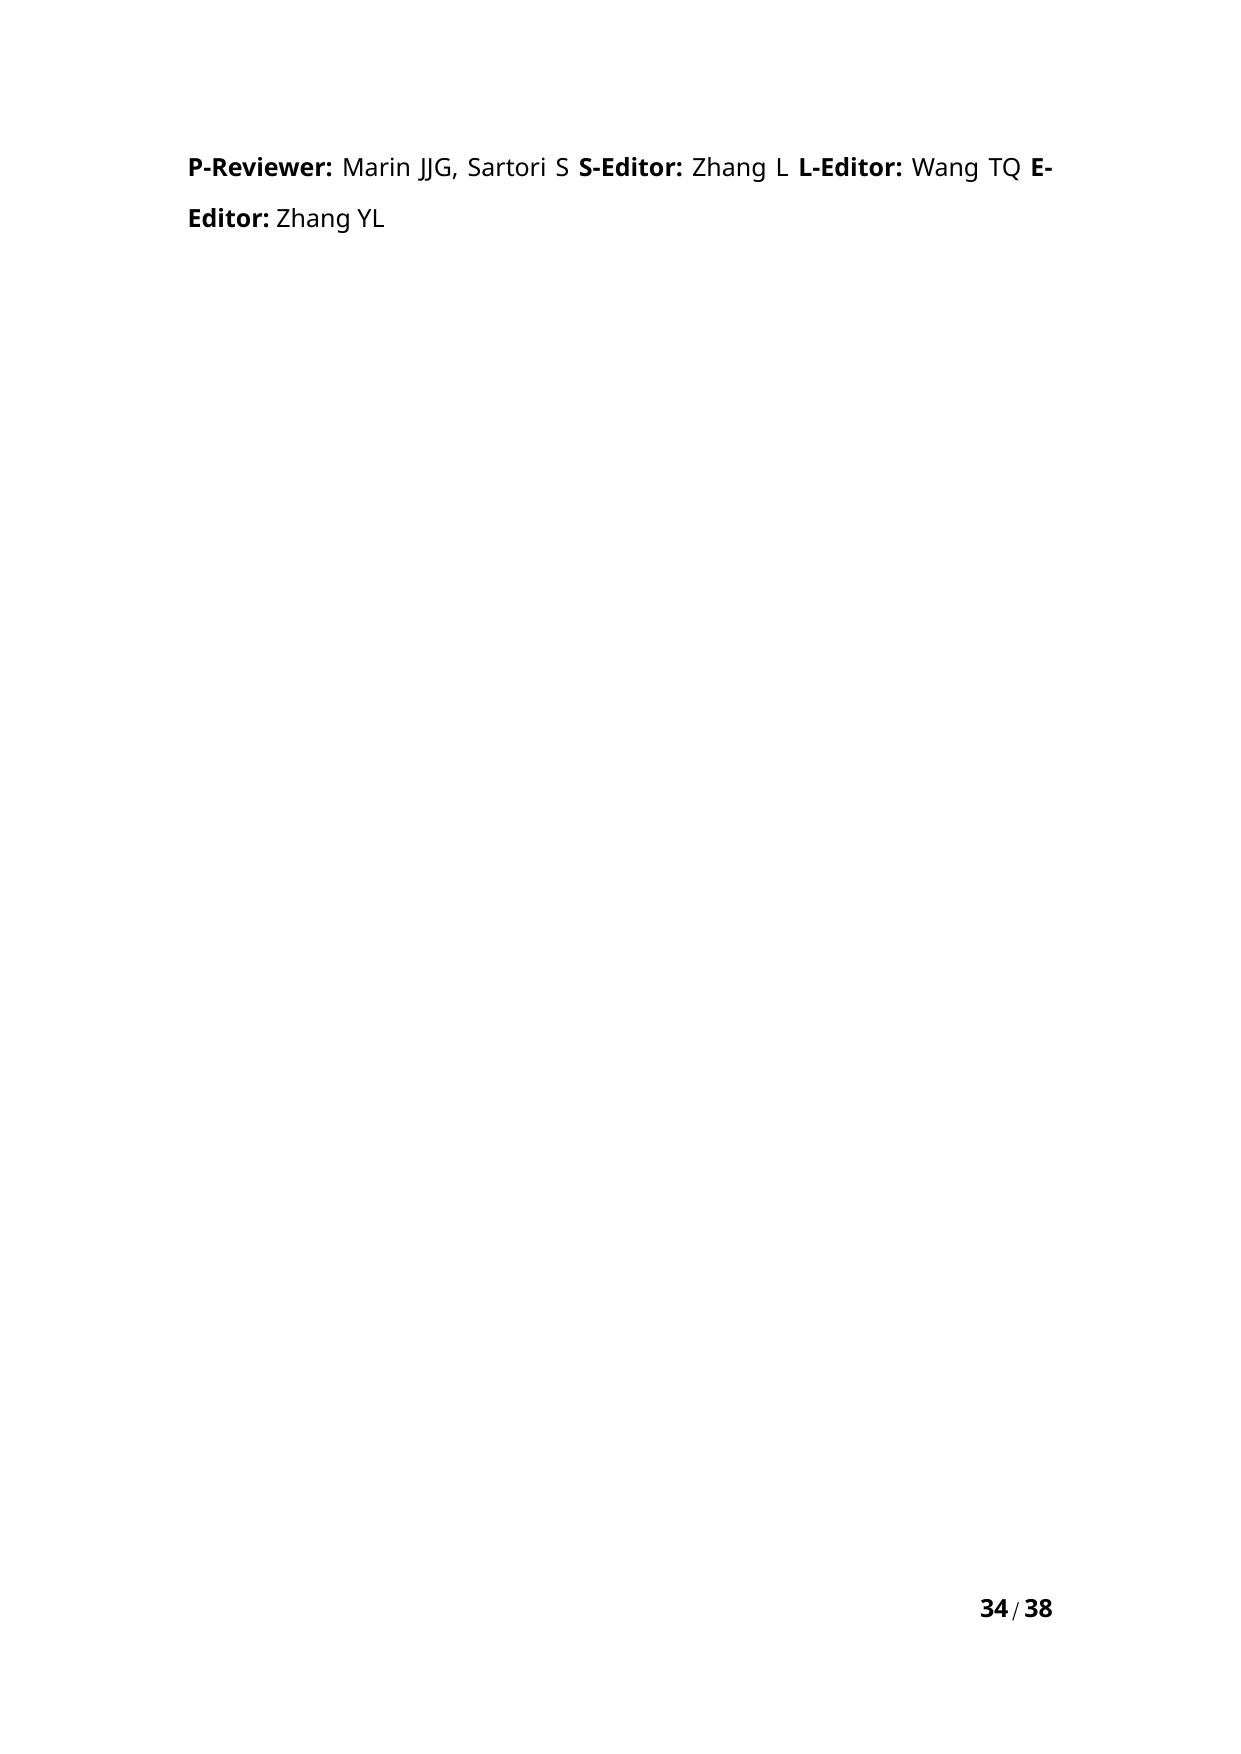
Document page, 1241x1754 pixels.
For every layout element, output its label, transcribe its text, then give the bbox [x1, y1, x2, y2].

text P-Reviewer: Marin JJG, Sartori S S-Editor: Zhang L L-Editor: Wang TQ E-Editor: Zhang YL [187, 150, 1053, 235]
